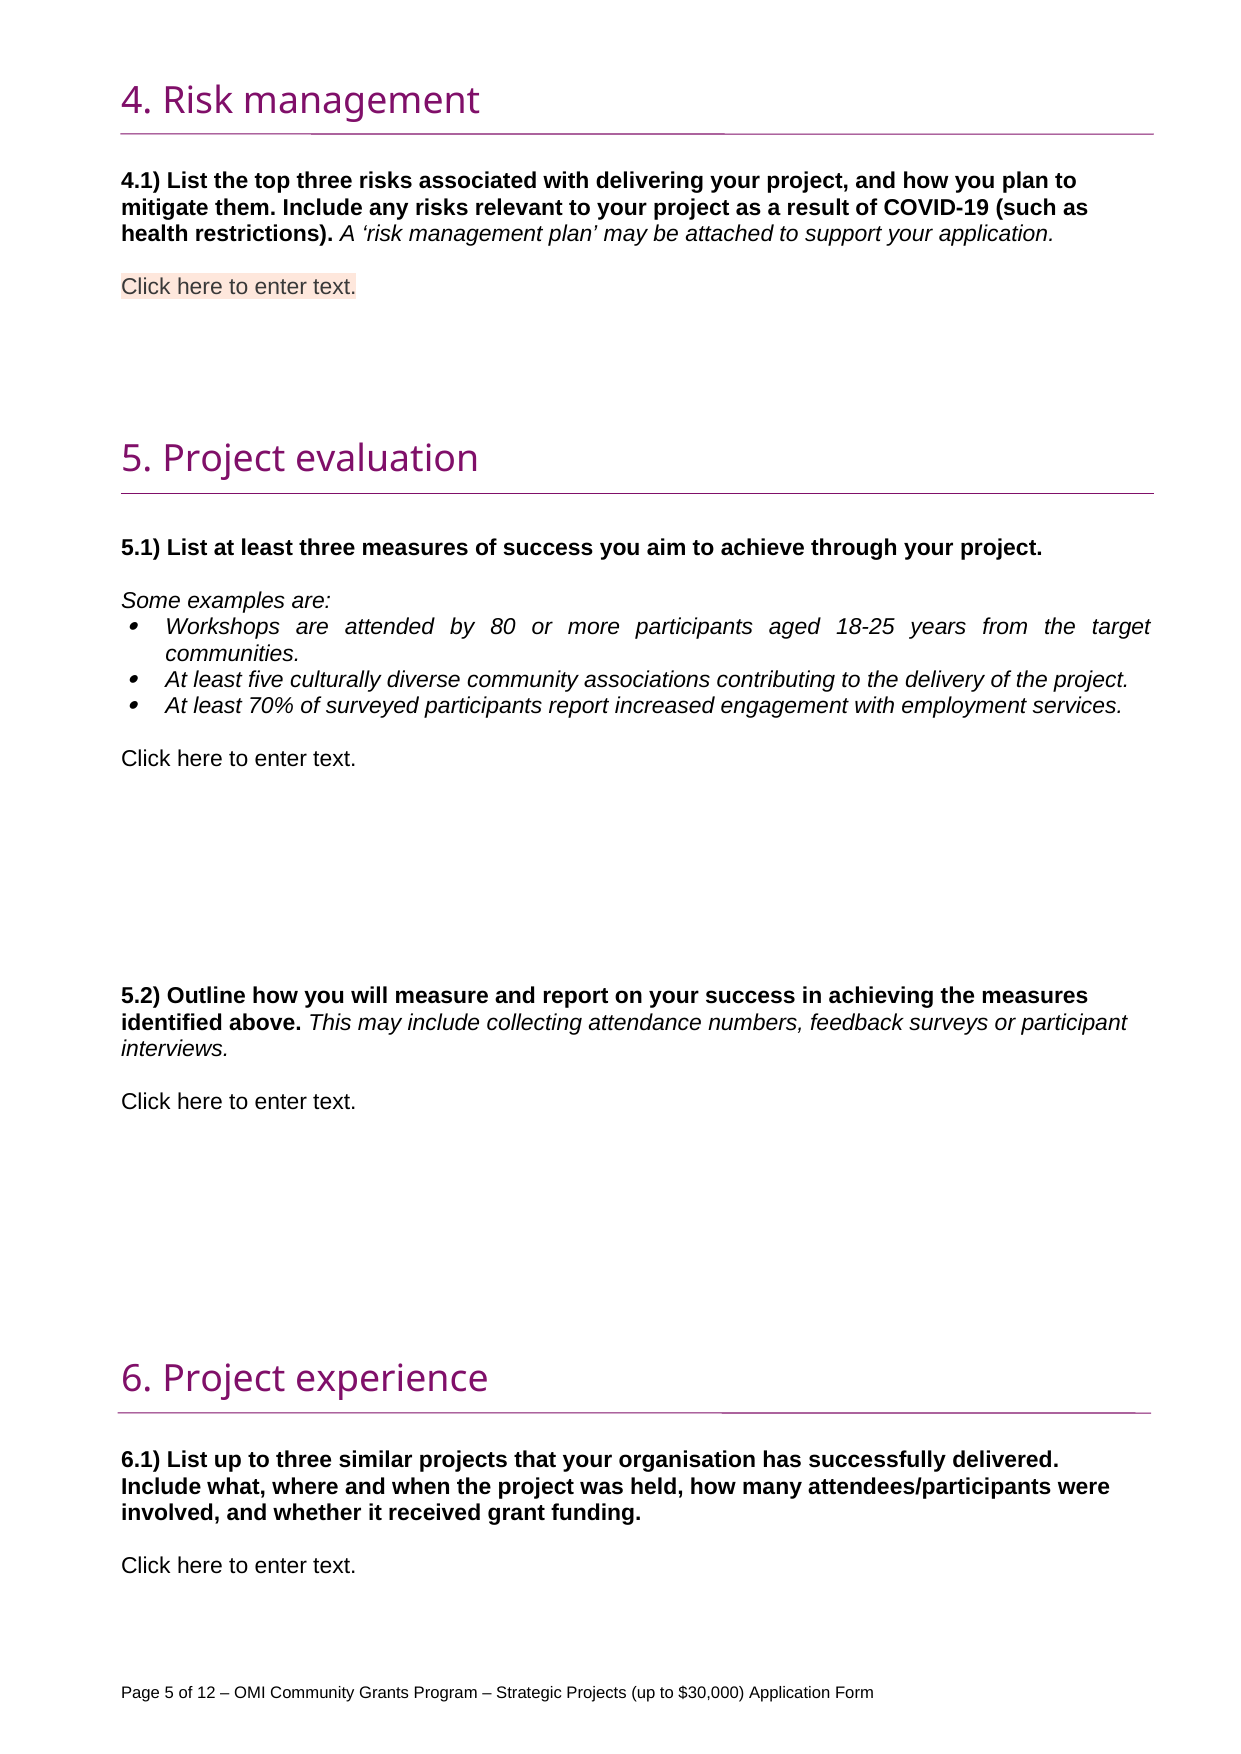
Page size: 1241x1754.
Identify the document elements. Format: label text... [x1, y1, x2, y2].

text 6.1) List up to three similar projects that your organisation has successfully delivered. Include what, where and when the project was held, how many attendees/participants were involved, and whether it received grant funding. [121, 1446, 1136, 1525]
text 5.2) Outline how you will measure and report on your success in achieving the measures identified above. This may include collecting attendance numbers, feedback surveys or participant interviews. [121, 982, 1136, 1061]
text 4.1) List the top three risks associated with delivering your project, and how you plan to mitigate them. Include any risks relevant to your project as a result of COVID-19 (such as health restrictions). A ‘risk management plan’ may be attached to support your application. [121, 167, 1136, 246]
text 5.1) List at least three measures of success you aim to achieve through your project. [121, 534, 1136, 561]
list Workshops are attended by 80 or more participants aged 18-25 years from the target communities. [128, 613, 1154, 666]
list At least five culturally diverse community associations contributing to the delivery of the project. [128, 666, 1154, 692]
list At least 70% of surveyed participants report increased engagement with employment services. [128, 692, 1154, 719]
subtitle 6. Project experience [121, 1351, 1136, 1402]
subtitle 5. Project evaluation [121, 431, 1136, 482]
text Some examples are: [121, 587, 1136, 613]
subtitle 4. Risk management [121, 74, 1136, 125]
